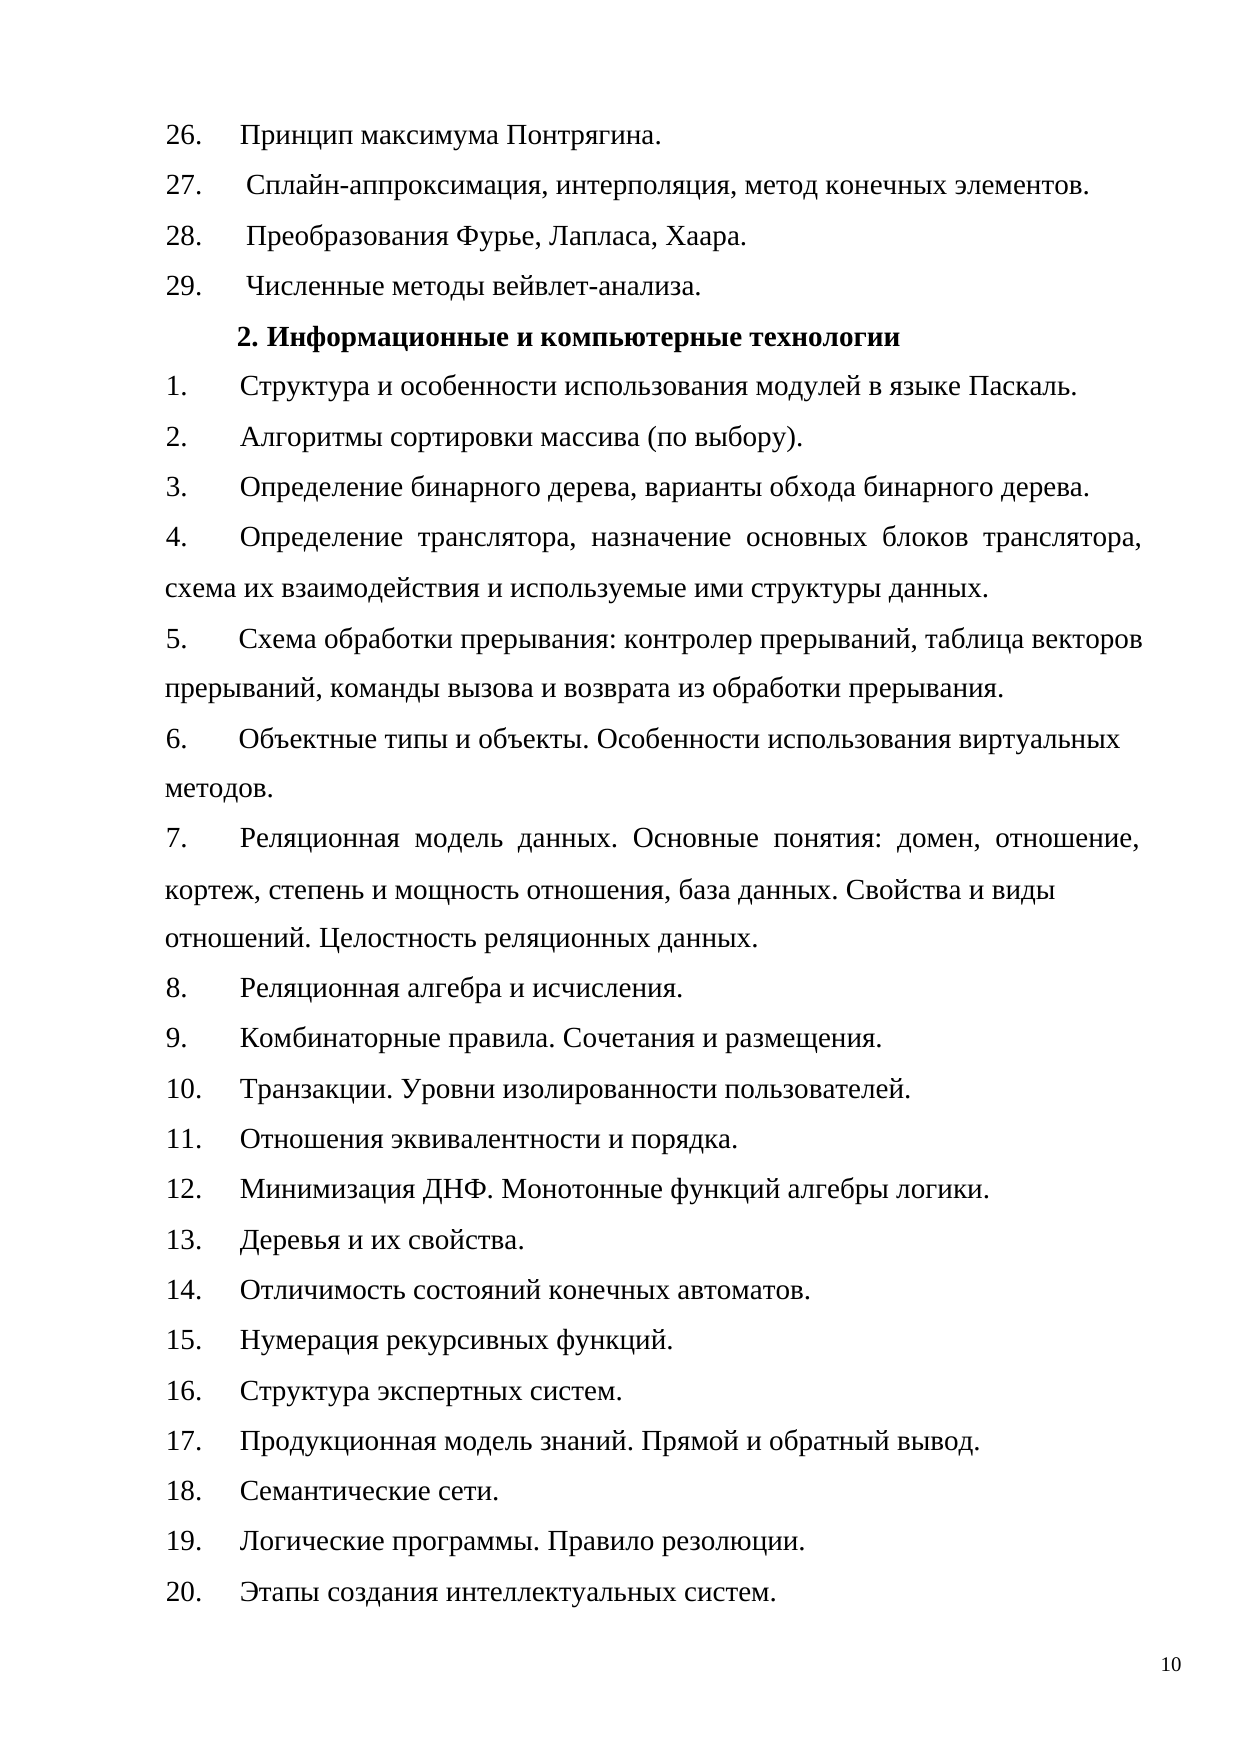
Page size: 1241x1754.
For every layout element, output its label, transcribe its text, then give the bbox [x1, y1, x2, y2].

list Структура и особенности использования модулей в языке Паскаль. [166, 368, 1181, 402]
list Схема обработки прерывания: контролер прерываний, таблица векторов прерываний, команды вызова и возврата из обработки прерывания. [164, 622, 1181, 704]
list Преобразования Фурье, Лапласа, Хаара. [166, 218, 1181, 251]
text схема их взаимодействия и используемые ими структуры данных. [164, 570, 1181, 603]
list Отличимость состояний конечных автоматов. [166, 1272, 1181, 1306]
list Определение транслятора, назначение основных блоков транслятора, [166, 519, 1181, 553]
list Реляционная алгебра и исчисления. [166, 970, 1181, 1004]
list Минимизация ДНФ. Монотонные функций алгебры логики. [166, 1171, 1181, 1205]
list Объектные типы и объекты. Особенности использования виртуальных методов. [164, 721, 1181, 803]
list Информационные и компьютерные технологии [237, 319, 1181, 352]
list Продукционная модель знаний. Прямой и обратный вывод. [166, 1423, 1181, 1457]
list Комбинаторные правила. Сочетания и размещения. [166, 1021, 1181, 1054]
list Нумерация рекурсивных функций. [166, 1322, 1181, 1356]
list Отношения эквивалентности и порядка. [166, 1121, 1181, 1154]
list Деревья и их свойства. [166, 1222, 1181, 1255]
list Транзакции. Уровни изолированности пользователей. [166, 1071, 1181, 1104]
list Алгоритмы сортировки массива (по выбору). [166, 419, 1181, 452]
list Принцип максимума Понтрягина. [166, 117, 1181, 150]
list Семантические сети. [166, 1473, 1181, 1507]
list Численные методы вейвлет-анализа. [166, 268, 1181, 302]
list Структура экспертных систем. [166, 1373, 1181, 1406]
list Реляционная модель данных. Основные понятия: домен, отношение, [166, 820, 1181, 853]
list Этапы создания интеллектуальных систем. [166, 1574, 1181, 1607]
list Сплайн-аппроксимация, интерполяция, метод конечных элементов. [166, 167, 1181, 201]
text кортеж, степень и мощность отношения, база данных. Свойства и виды отношений. Целостность реляционных данных. [164, 872, 1181, 953]
list Логические программы. Правило резолюции. [166, 1523, 1181, 1557]
list Определение бинарного дерева, варианты обхода бинарного дерева. [166, 469, 1181, 503]
text 10 [150, 1652, 1181, 1676]
